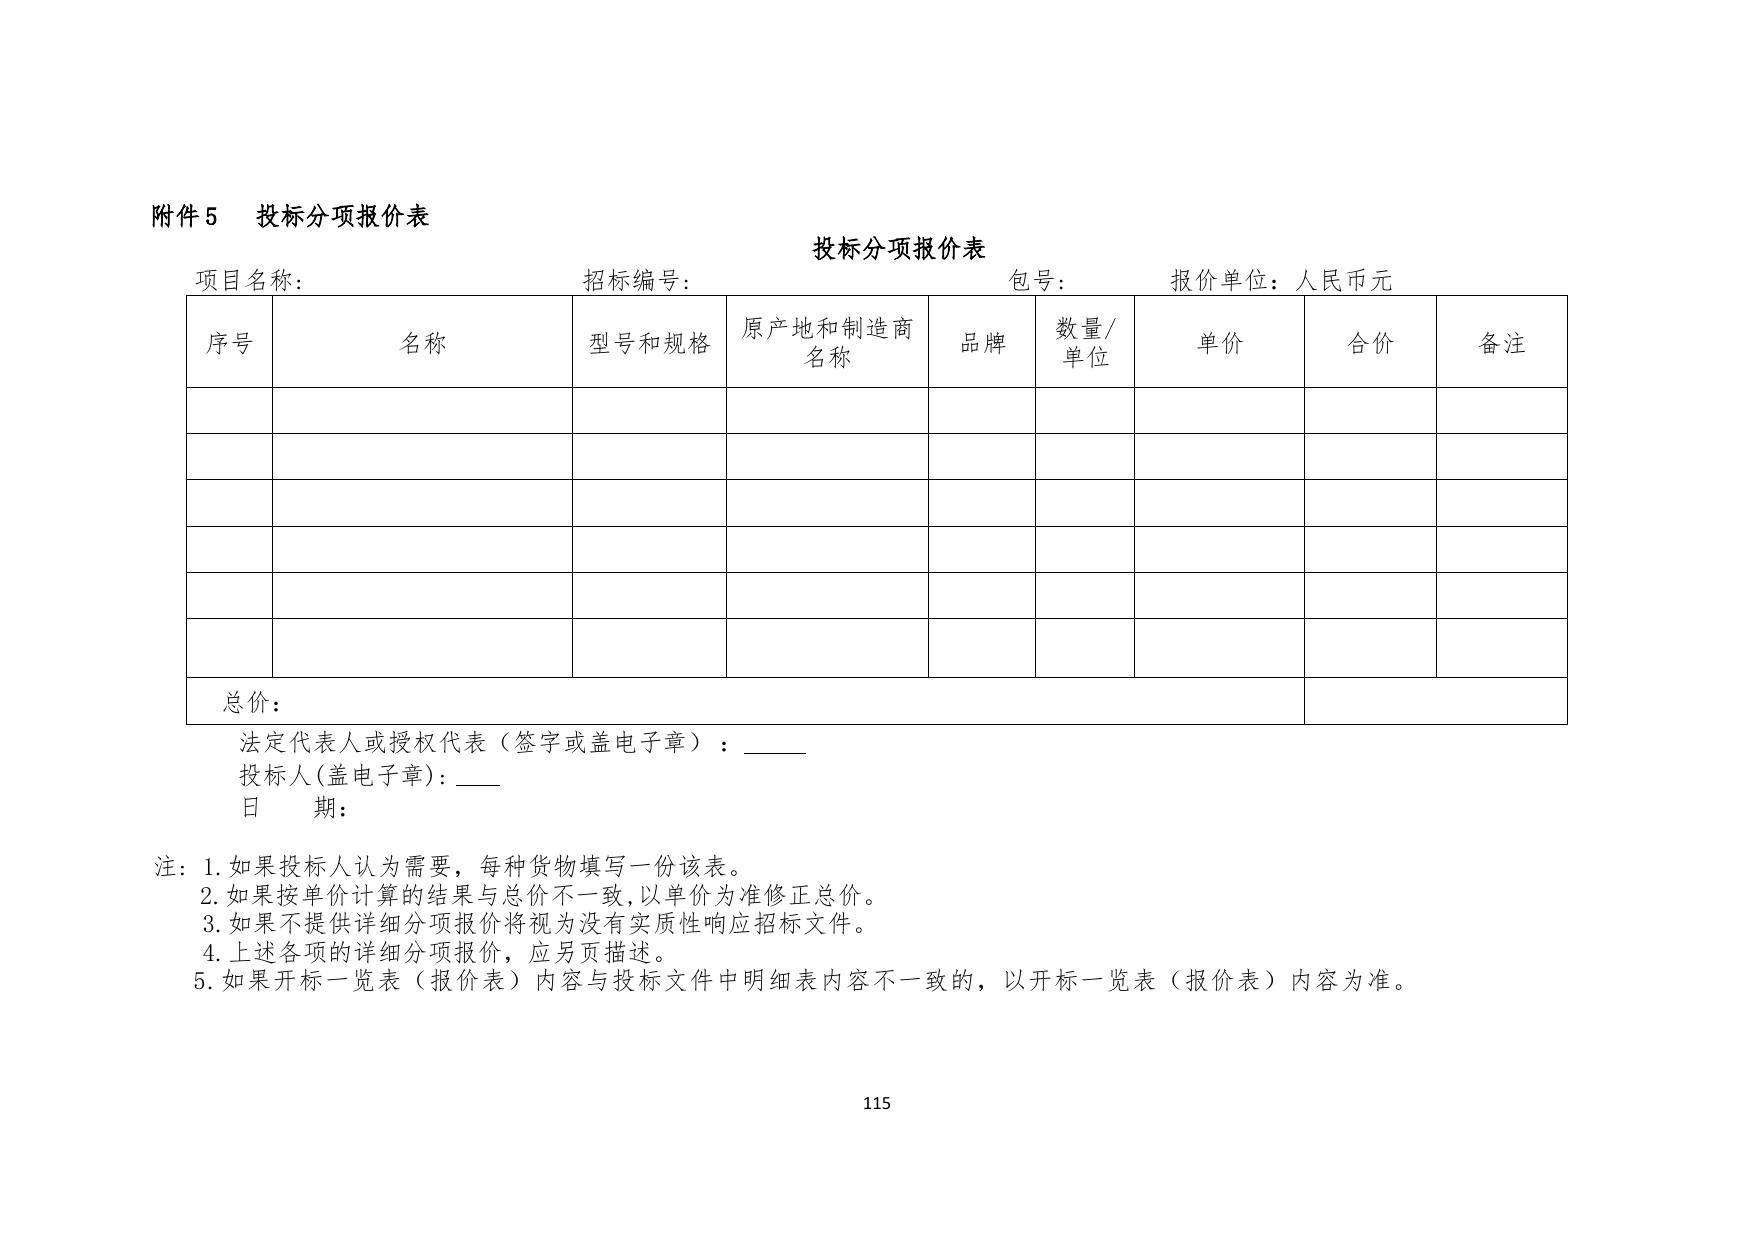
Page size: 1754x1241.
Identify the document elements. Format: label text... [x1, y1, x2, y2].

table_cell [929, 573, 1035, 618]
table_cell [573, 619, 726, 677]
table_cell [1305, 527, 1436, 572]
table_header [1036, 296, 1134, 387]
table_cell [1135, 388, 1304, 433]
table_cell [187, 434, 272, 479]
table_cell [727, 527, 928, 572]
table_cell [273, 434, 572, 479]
text 日 期： [194, 789, 1604, 822]
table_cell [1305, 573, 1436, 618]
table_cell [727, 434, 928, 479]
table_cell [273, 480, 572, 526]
text 附件5 投标分项报价表 [150, 198, 1604, 230]
text 项目名称: 招标编号: 包号: 报价单位：人民币元 [150, 263, 1604, 295]
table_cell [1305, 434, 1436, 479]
text 法定代表人或授权代表（签字或盖电子章） ： [194, 724, 1604, 757]
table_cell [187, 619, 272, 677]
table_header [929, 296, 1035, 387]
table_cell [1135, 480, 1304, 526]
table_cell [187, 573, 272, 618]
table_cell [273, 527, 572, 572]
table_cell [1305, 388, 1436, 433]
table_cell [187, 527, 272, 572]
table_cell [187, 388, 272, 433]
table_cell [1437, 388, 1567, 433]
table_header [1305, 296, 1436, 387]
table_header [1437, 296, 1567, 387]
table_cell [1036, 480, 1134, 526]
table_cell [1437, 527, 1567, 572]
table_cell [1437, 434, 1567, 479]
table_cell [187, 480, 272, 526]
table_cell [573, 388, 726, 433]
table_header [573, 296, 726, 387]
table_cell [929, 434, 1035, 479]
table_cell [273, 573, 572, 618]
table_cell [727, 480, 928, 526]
text 3.如果不提供详细分项报价将视为没有实质性响应招标文件。 [150, 908, 1604, 936]
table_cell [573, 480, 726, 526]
text 注: 1.如果投标人认为需要，每种货物填写一份该表。 [150, 851, 1604, 879]
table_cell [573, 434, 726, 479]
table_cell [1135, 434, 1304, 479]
text 投标人(盖电子章): [194, 757, 1604, 789]
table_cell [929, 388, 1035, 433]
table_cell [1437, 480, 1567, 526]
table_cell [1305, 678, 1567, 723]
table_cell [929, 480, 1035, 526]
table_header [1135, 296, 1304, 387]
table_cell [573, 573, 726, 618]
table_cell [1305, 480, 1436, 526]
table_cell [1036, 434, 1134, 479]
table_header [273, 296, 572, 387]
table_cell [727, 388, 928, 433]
text 5.如果开标一览表（报价表）内容与投标文件中明细表内容不一致的，以开标一览表（报价表）内容为准。 [150, 965, 1604, 993]
text 4.上述各项的详细分项报价，应另页描述。 [150, 936, 1604, 965]
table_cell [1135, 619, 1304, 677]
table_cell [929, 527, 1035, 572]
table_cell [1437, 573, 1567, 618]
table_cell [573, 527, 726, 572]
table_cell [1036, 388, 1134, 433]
text 2.如果按单价计算的结果与总价不一致,以单价为准修正总价。 [150, 879, 1604, 908]
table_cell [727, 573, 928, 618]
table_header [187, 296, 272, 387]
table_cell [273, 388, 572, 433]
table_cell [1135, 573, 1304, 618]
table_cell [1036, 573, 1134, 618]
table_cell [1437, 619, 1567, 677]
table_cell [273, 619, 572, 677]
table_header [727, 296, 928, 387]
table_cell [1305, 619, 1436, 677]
text 投标分项报价表 [150, 230, 1604, 263]
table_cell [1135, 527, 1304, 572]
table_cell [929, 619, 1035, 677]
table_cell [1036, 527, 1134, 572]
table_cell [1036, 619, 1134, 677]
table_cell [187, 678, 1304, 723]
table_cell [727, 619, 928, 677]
